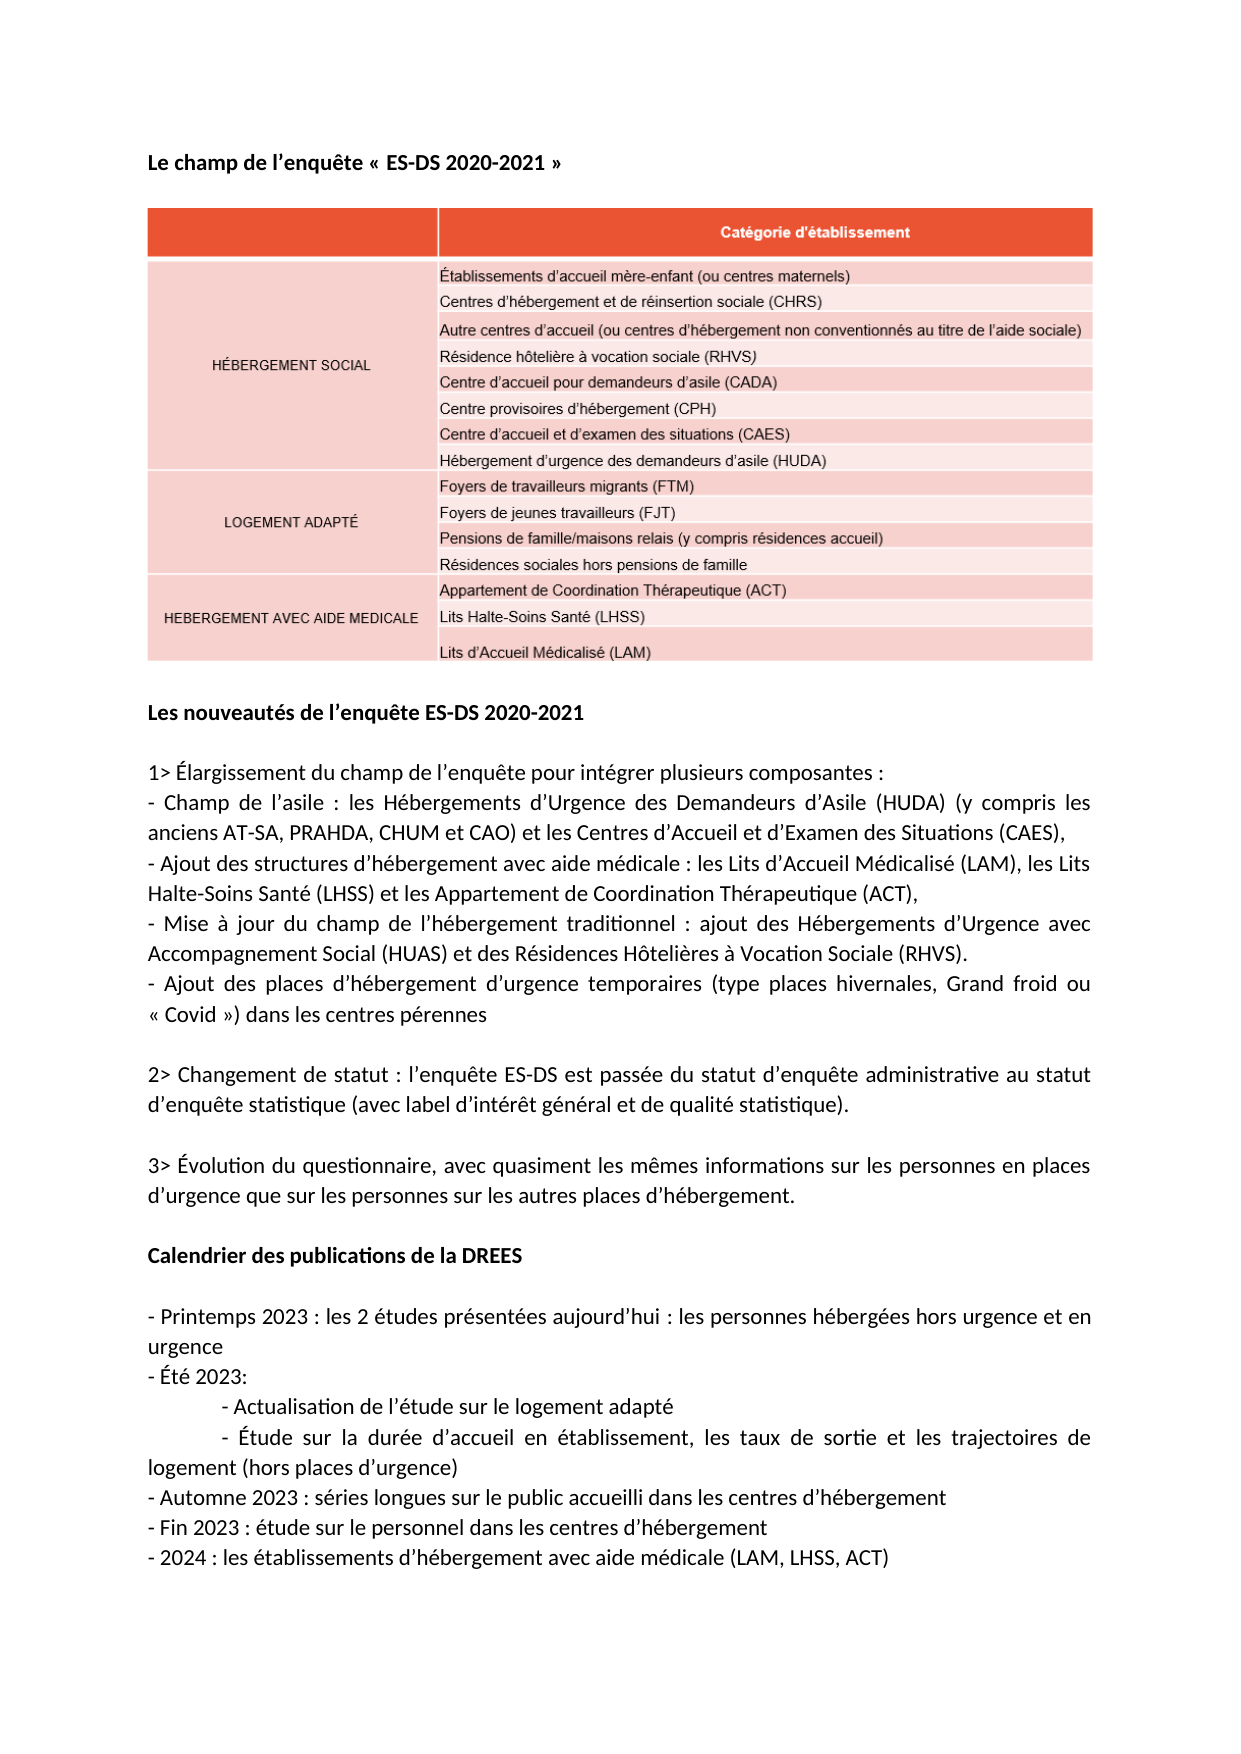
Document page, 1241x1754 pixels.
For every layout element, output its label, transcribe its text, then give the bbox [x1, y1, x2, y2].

text - Été 2023: [148, 1362, 1093, 1390]
text - Actualisation de l’étude sur le logement adapté [148, 1392, 1093, 1421]
text 3> Évolution du questionnaire, avec quasiment les mêmes informations sur les personnes en places d’urgence que sur les personnes sur les autres places d’hébergement. [148, 1151, 1093, 1209]
text Calendrier des publications de la DREES [148, 1241, 1093, 1269]
picture [147, 208, 1093, 666]
text - Ajout des places d’hébergement d’urgence temporaires (type places hivernales, Grand froid ou « Covid ») dans les centres pérennes [148, 969, 1093, 1028]
text - Mise à jour du champ de l’hébergement traditionnel : ajout des Hébergements d’Urgence avec Accompagnement Social (HUAS) et des Résidences Hôtelières à Vocation Sociale (RHVS). [148, 909, 1093, 967]
text - 2024 : les établissements d’hébergement avec aide médicale (LAM, LHSS, ACT) [148, 1543, 1093, 1572]
text Les nouveautés de l’enquête ES-DS 2020-2021 [148, 698, 1093, 726]
text Le champ de l’enquête « ES-DS 2020-2021 » [148, 148, 1093, 176]
text 1> Élargissement du champ de l’enquête pour intégrer plusieurs composantes : [148, 758, 1093, 786]
text - Champ de l’asile : les Hébergements d’Urgence des Demandeurs d’Asile (HUDA) (y compris les anciens AT-SA, PRAHDA, CHUM et CAO) et les Centres d’Accueil et d’Examen des Situations (CAES), [148, 788, 1093, 847]
text - Printemps 2023 : les 2 études présentées aujourd’hui : les personnes hébergées hors urgence et en urgence [148, 1302, 1093, 1360]
text - Ajout des structures d’hébergement avec aide médicale : les Lits d’Accueil Médicalisé (LAM), les Lits Halte-Soins Santé (LHSS) et les Appartement de Coordination Thérapeutique (ACT), [148, 849, 1093, 907]
text - Automne 2023 : séries longues sur le public accueilli dans les centres d’hébergement [148, 1483, 1093, 1511]
text - Fin 2023 : étude sur le personnel dans les centres d’hébergement [148, 1513, 1093, 1541]
text 2> Changement de statut : l’enquête ES-DS est passée du statut d’enquête administrative au statut d’enquête statistique (avec label d’intérêt général et de qualité statistique). [148, 1060, 1093, 1118]
text - Étude sur la durée d’accueil en établissement, les taux de sortie et les trajectoires de logement (hors places d’urgence) [148, 1423, 1093, 1481]
